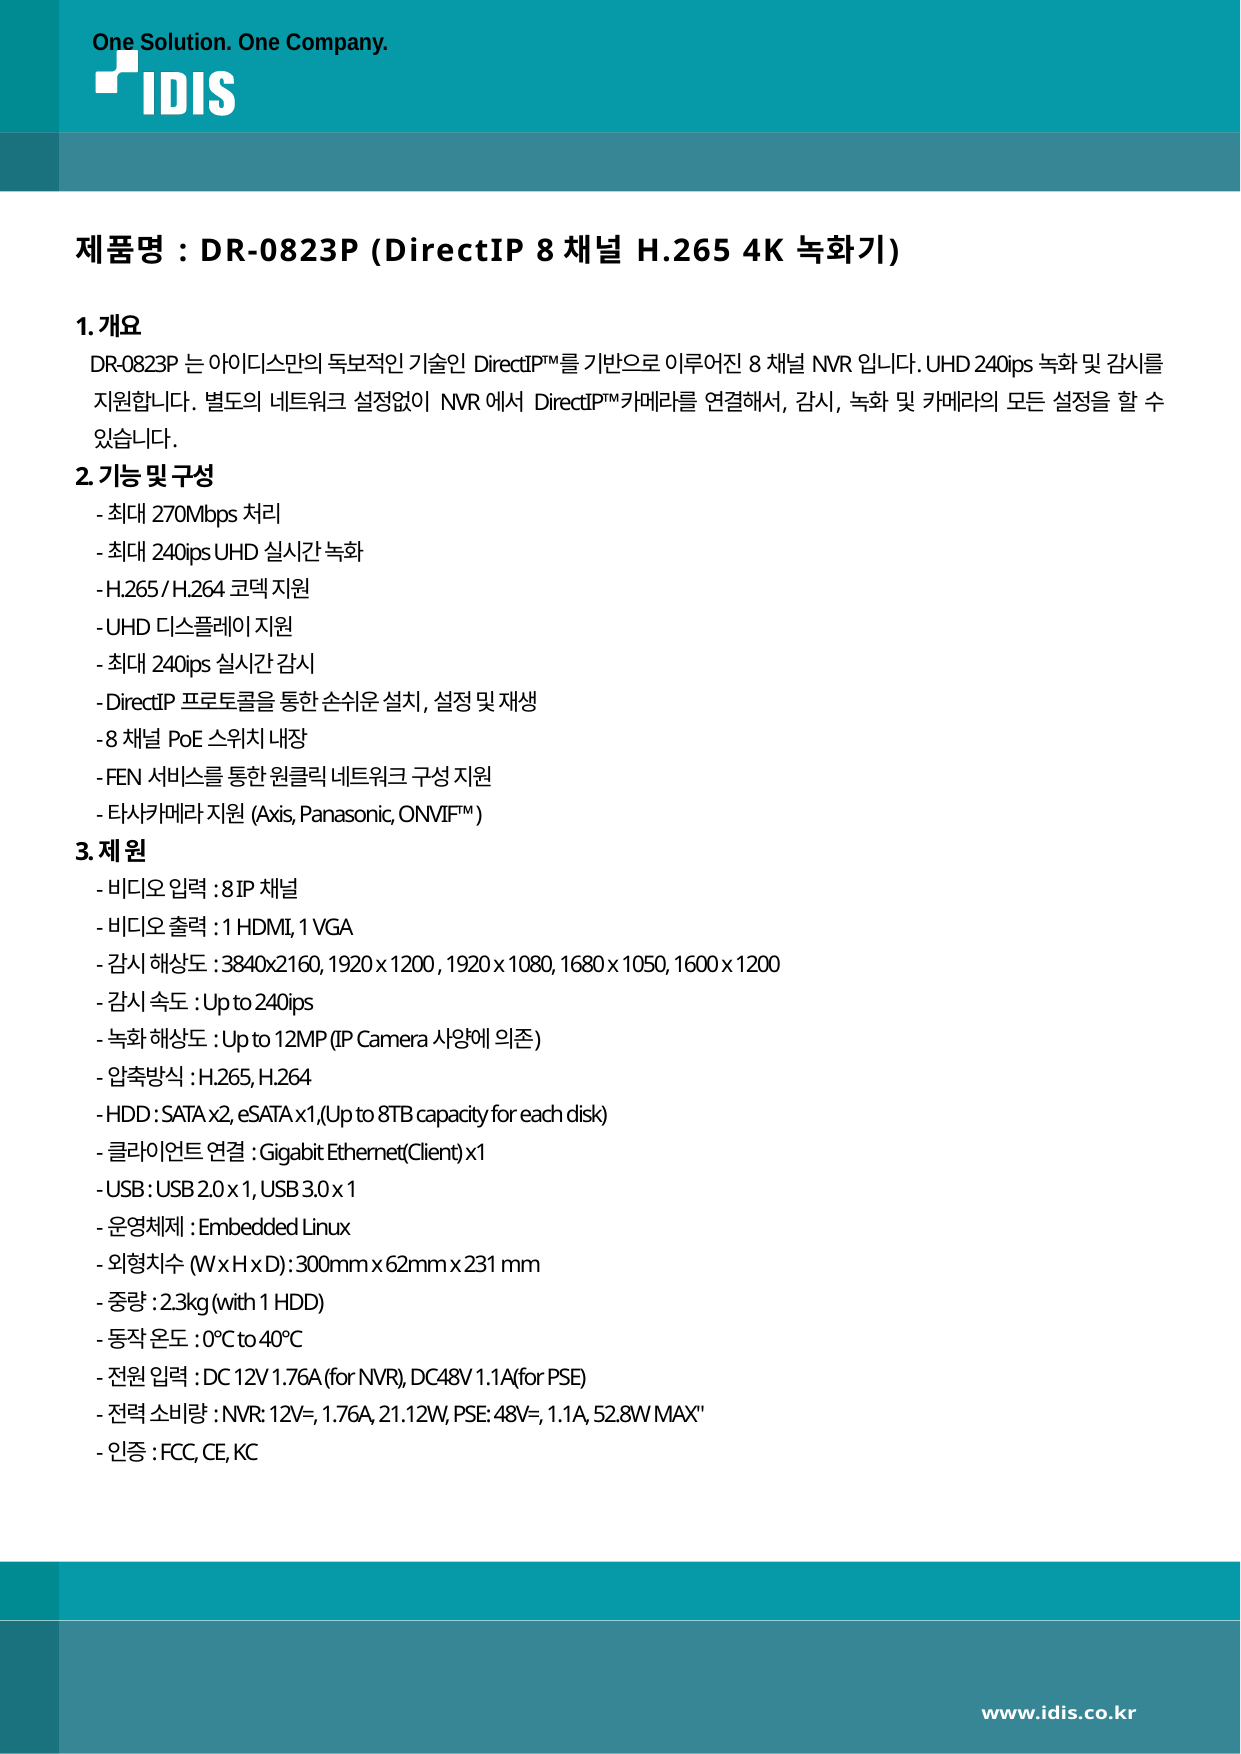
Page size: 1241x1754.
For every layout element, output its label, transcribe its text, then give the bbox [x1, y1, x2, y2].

text - 감시 해상도 : 3840x2160, 1920 x 1200 , 1920 x 1080, 1680 x 1050, 1600 x 1200 [96, 942, 1165, 980]
text - 동작 온도 : 0°C to 40°C [96, 1317, 1165, 1355]
text DR-0823P는 아이디스만의 독보적인 기술인 DirectIP™를 기반으로 이루어진 8채널 NVR입니다. UHD 240ips 녹화 및 감시를 지원합니다. 별도의 네트워크 설정없이 NVR에서 DirectIP™카메라를 연결해서, 감시, 녹화 및 카메라의 모든 설정을 할 수 있습니다. [75, 342, 1165, 455]
text - 8채널 PoE 스위치 내장 [96, 717, 1165, 755]
text - 최대 270Mbps 처리 [96, 492, 1165, 530]
text - UHD 디스플레이 지원 [96, 605, 1165, 642]
text - 타사카메라 지원 (Axis, Panasonic, ONVIF™ ) [96, 792, 1165, 830]
text - 압축방식 : H.265, H.264 [96, 1055, 1165, 1092]
text - 외형치수 (W x H x D) : 300mm x 62mm x 231 mm [96, 1242, 1165, 1280]
text 3. 제 원 [75, 830, 1165, 867]
text - FEN 서비스를 통한 원클릭 네트워크 구성 지원 [96, 755, 1165, 792]
text - 클라이언트 연결 : Gigabit Ethernet(Client) x1 [96, 1130, 1165, 1167]
text 2. 기능 및 구성 [75, 455, 1165, 492]
text - 전력 소비량 : NVR: 12V=, 1.76A, 21.12W, PSE: 48V=, 1.1A, 52.8W MAX" [96, 1392, 1165, 1430]
text 1. 개요 [75, 305, 1165, 342]
text - HDD : SATA x2, eSATA x1,(Up to 8TB capacity for each disk) [96, 1092, 1165, 1130]
text - 중량 : 2.3kg (with 1 HDD) [96, 1280, 1165, 1317]
text - 인증 : FCC, CE, KC [96, 1430, 1165, 1467]
text - 비디오 입력 : 8 IP 채널 [96, 867, 1165, 905]
picture [89, 47, 246, 116]
text - 녹화 해상도 : Up to 12MP (IP Camera 사양에 의존) [96, 1017, 1165, 1055]
text - DirectIP 프로토콜을 통한 손쉬운 설치, 설정 및 재생 [96, 680, 1165, 717]
text - 감시 속도 : Up to 240ips [96, 980, 1165, 1017]
text - H.265 / H.264 코덱 지원 [96, 567, 1165, 605]
text - 전원 입력 : DC 12V 1.76A (for NVR), DC48V 1.1A(for PSE) [96, 1355, 1165, 1392]
text - USB : USB 2.0 x 1, USB 3.0 x 1 [96, 1167, 1165, 1205]
text - 최대 240ips UHD 실시간 녹화 [96, 530, 1165, 567]
text - 최대 240ips 실시간 감시 [96, 642, 1165, 680]
text 제품명 : DR-0823P (DirectIP 8채널 H.265 4K 녹화기) [75, 226, 1165, 271]
text - 운영체제 : Embedded Linux [96, 1205, 1165, 1242]
text - 비디오 출력 : 1 HDMI, 1 VGA [96, 905, 1165, 942]
